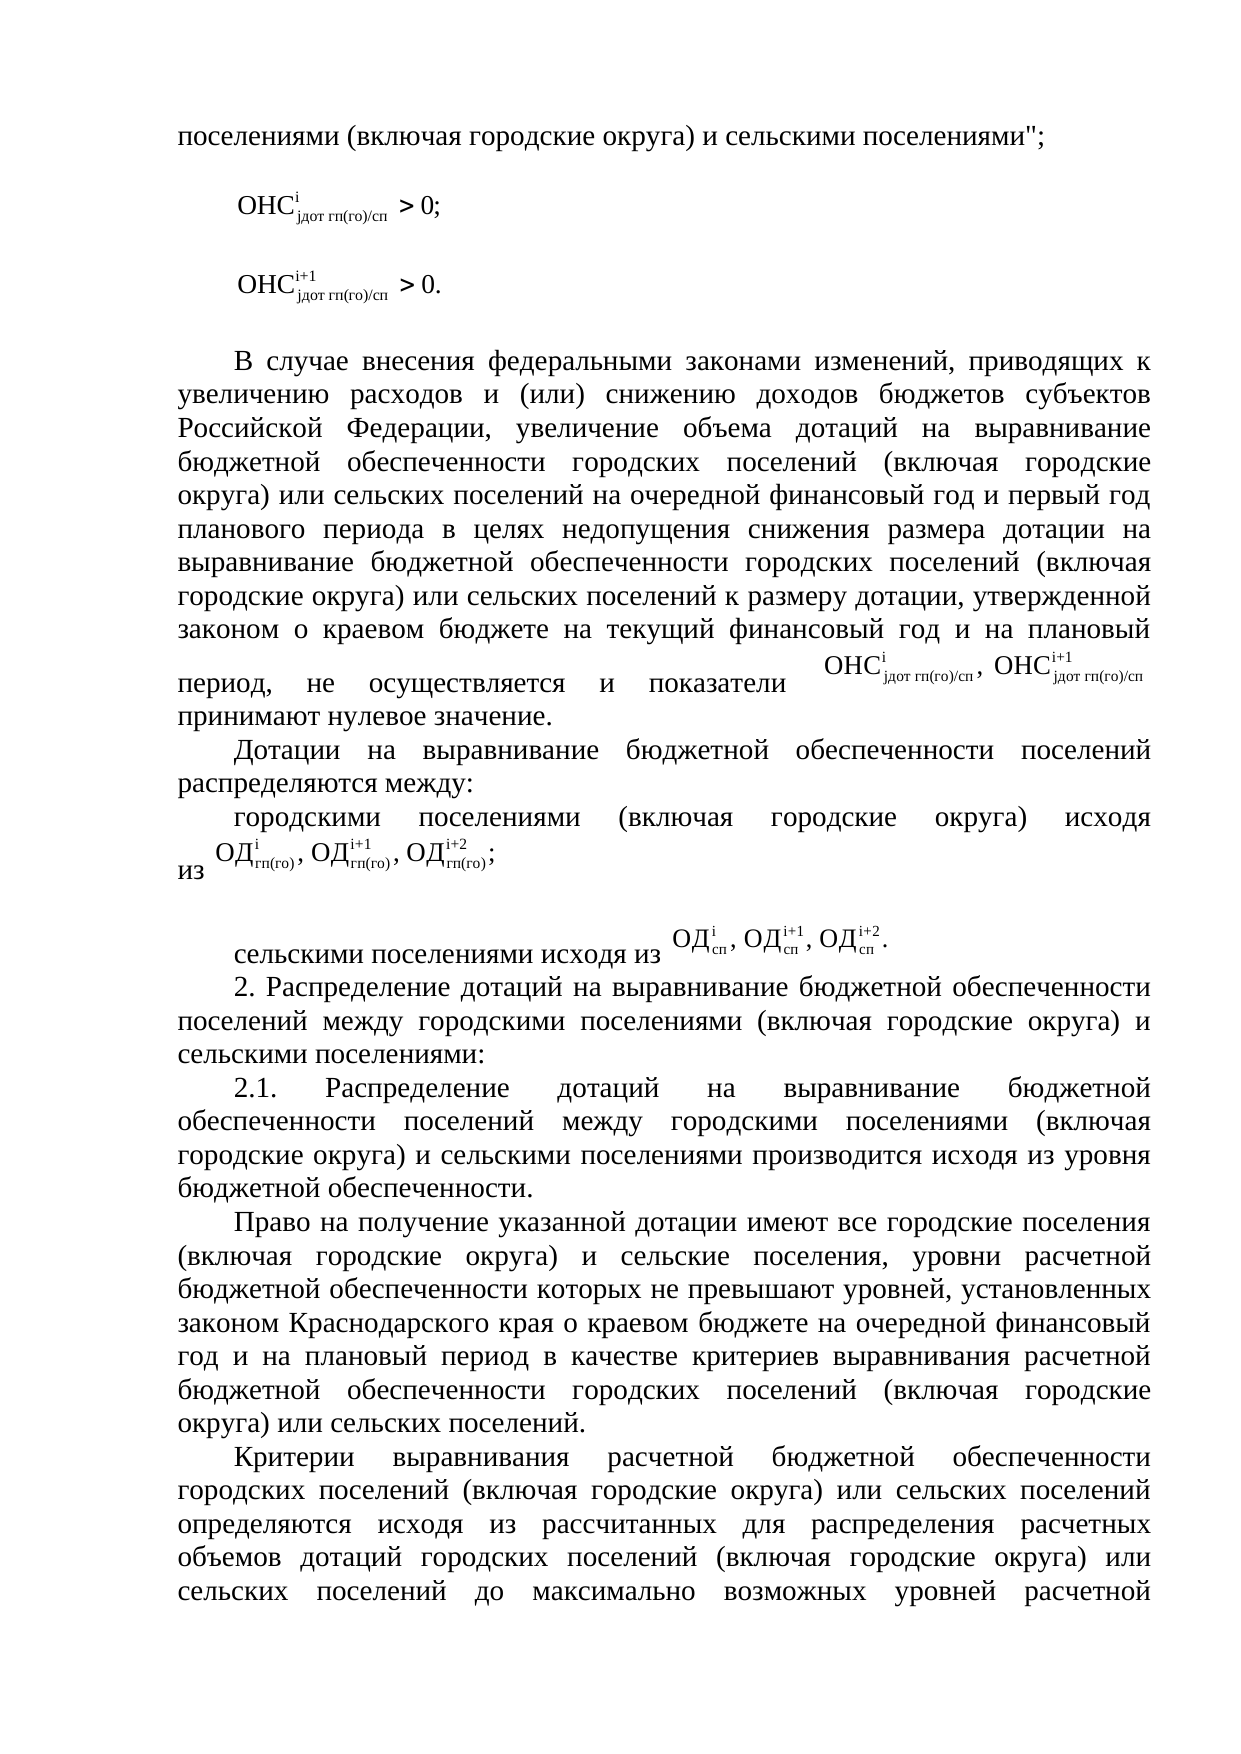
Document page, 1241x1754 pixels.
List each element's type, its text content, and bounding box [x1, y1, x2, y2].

text Дотации на выравнивание бюджетной обеспеченности поселений распределяются между: [177, 732, 1152, 799]
text В случае внесения федеральными законами изменений, приводящих к увеличению расходов и (или) снижению доходов бюджетов субъектов Российской Федерации, увеличение объема дотаций на выравнивание бюджетной обеспеченности городских поселений (включая городские округа) или сельских поселений на очередной финансовый год и первый год планового периода в целях недопущения снижения размера дотации на выравнивание бюджетной обеспеченности городских поселений (включая городские округа) или сельских поселений к размеру дотации, утвержденной законом о краевом бюджете на текущий финансовый год и на плановый период, не осуществляется и показатели принимают нулевое значение. [177, 343, 1152, 732]
text городскими поселениями (включая городские округа) исходя из [177, 799, 1152, 886]
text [177, 118, 1152, 152]
text 2. Распределение дотаций на выравнивание бюджетной обеспеченности поселений между городскими поселениями (включая городские округа) и сельскими поселениями: [177, 969, 1152, 1070]
text Право на получение указанной дотации имеют все городские поселения (включая городские округа) и сельские поселения, уровни расчетной бюджетной обеспеченности которых не превышают уровней, установленных законом Краснодарского края о краевом бюджете на очередной финансовый год и на плановый период в качестве критериев выравнивания расчетной бюджетной обеспеченности городских поселений (включая городские округа) или сельских поселений. [177, 1204, 1152, 1439]
text сельскими поселениями исходя из [177, 919, 1152, 969]
text 2.1. Распределение дотаций на выравнивание бюджетной обеспеченности поселений между городскими поселениями (включая городские округа) и сельскими поселениями производится исходя из уровня бюджетной обеспеченности. [177, 1070, 1152, 1204]
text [177, 1439, 1152, 1607]
